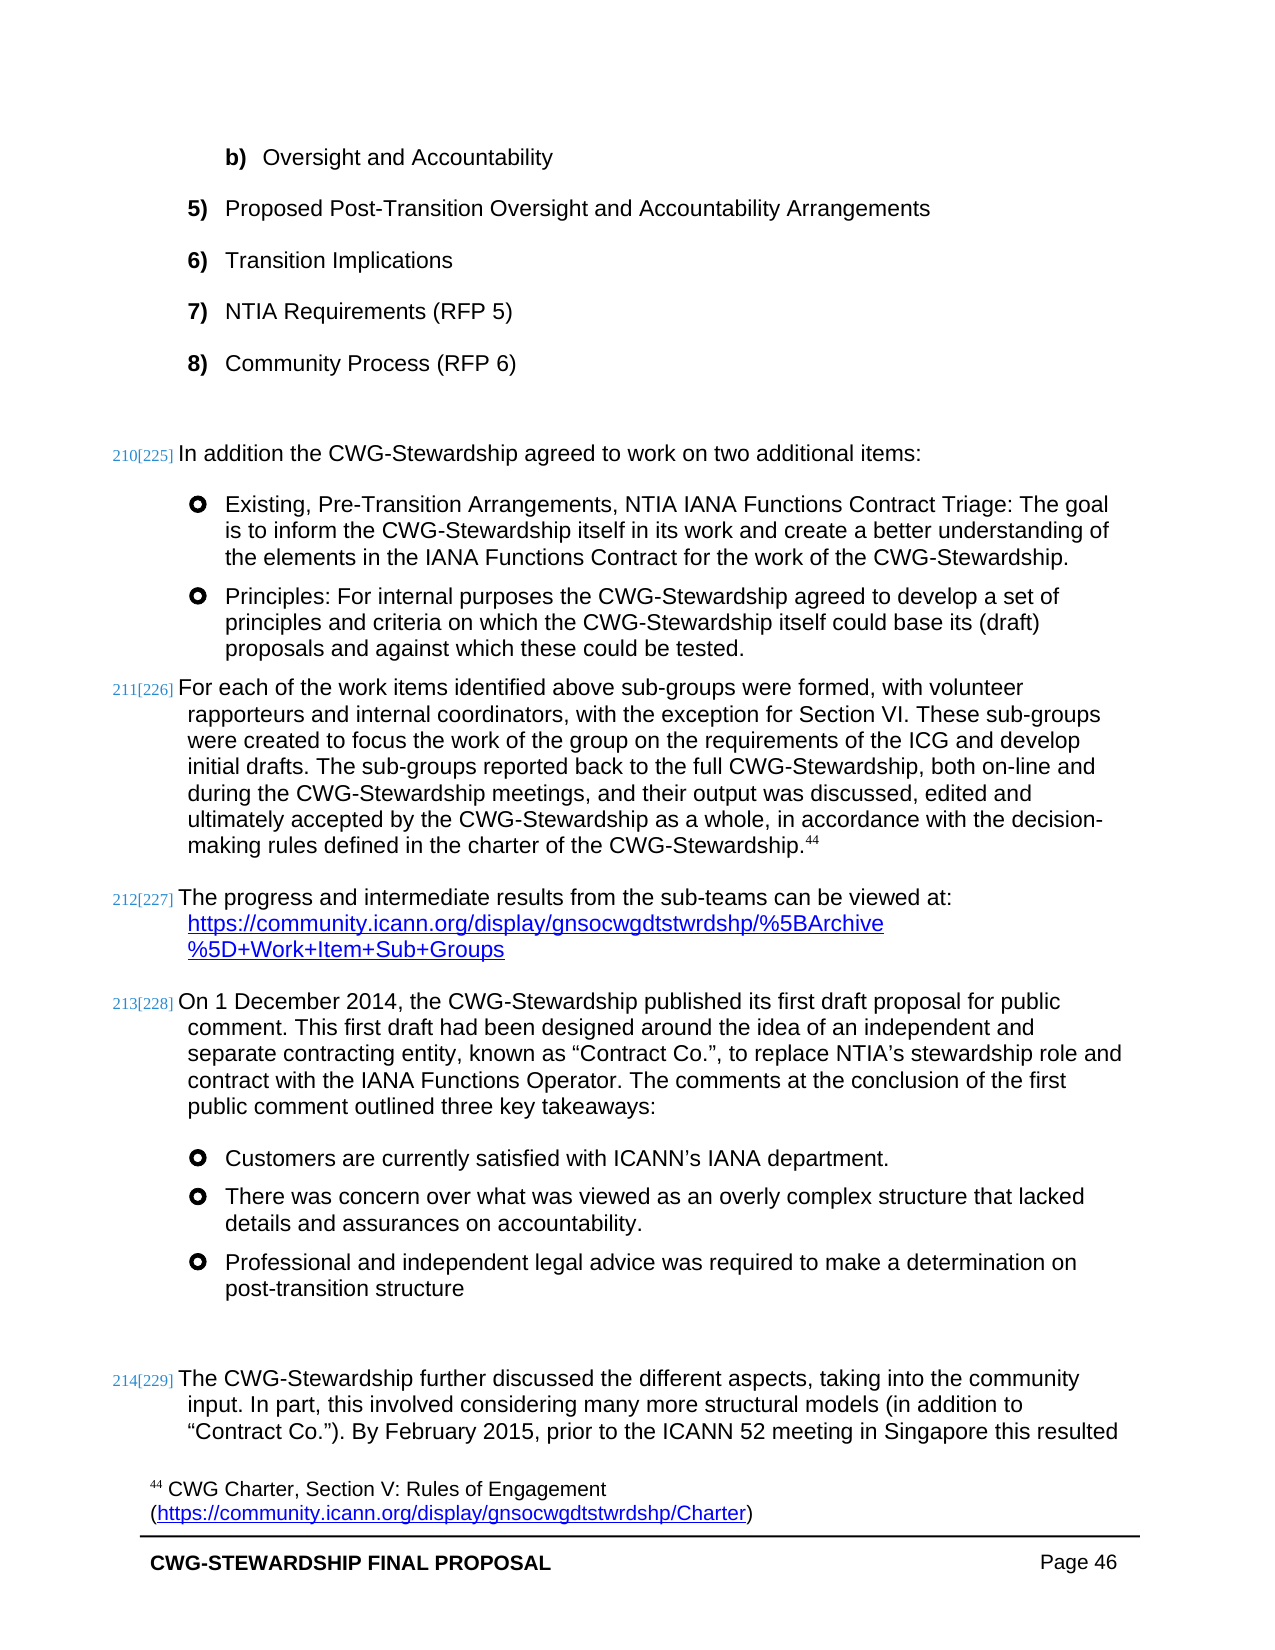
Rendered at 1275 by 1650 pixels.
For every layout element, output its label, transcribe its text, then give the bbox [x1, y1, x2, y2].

list NTIA Requirements (RFP 5) [187, 298, 1123, 324]
list Oversight and Accountability [225, 144, 1123, 170]
text Principles: For internal purposes the CWG-Stewardship agreed to develop a set of principles and criteria on which the CWG-Stewardship itself could base its (draft) proposals and against which these could be tested. [187, 583, 1123, 662]
list Proposed Post-Transition Oversight and Accountability Arrangements [187, 195, 1123, 222]
text Professional and independent legal advice was required to make a determination on post-transition structure [187, 1248, 1123, 1301]
text For each of the work items identified above sub-groups were formed, with volunteer rapporteurs and internal coordinators, with the exception for Section VI. These sub-groups were created to focus the work of the group on the requirements of the ICG and develop initial drafts. The sub-groups reported back to the full CWG-Stewardship, both on-line and during the CWG-Stewardship meetings, and their output was discussed, edited and ultimately accepted by the CWG-Stewardship as a whole, in accordance with the decision-making rules defined in the charter of the CWG-Stewardship. [112, 674, 1123, 859]
text On 1 December 2014, the CWG-Stewardship published its first draft proposal for public comment. This first draft had been designed around the idea of an independent and separate contracting entity, known as “Contract Co.”, to replace NTIA’s stewardship role and contract with the IANA Functions Operator. The comments at the conclusion of the first public comment outlined three key takeaways: [112, 988, 1123, 1119]
text Existing, Pre-Transition Arrangements, NTIA IANA Functions Contract Triage: The goal is to inform the CWG-Stewardship itself in its work and create a better understanding of the elements in the IANA Functions Contract for the work of the CWG-Stewardship. [187, 491, 1123, 570]
text There was concern over what was viewed as an overly complex structure that lacked details and assurances on accountability. [187, 1183, 1123, 1236]
text Customers are currently satisfied with ICANN’s IANA department. [187, 1144, 1123, 1171]
list Community Process (RFP 6) [187, 349, 1123, 376]
text In addition the CWG-Stewardship agreed to work on two additional items: [112, 440, 1123, 466]
list Transition Implications [187, 247, 1123, 273]
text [112, 1365, 1123, 1444]
text The progress and intermediate results from the sub-teams can be viewed at: https://community.icann.org/display/gnsocwgdtstwrdshp/%5BArchive%5D+Work+Item+Sub+Groups [112, 884, 1123, 963]
